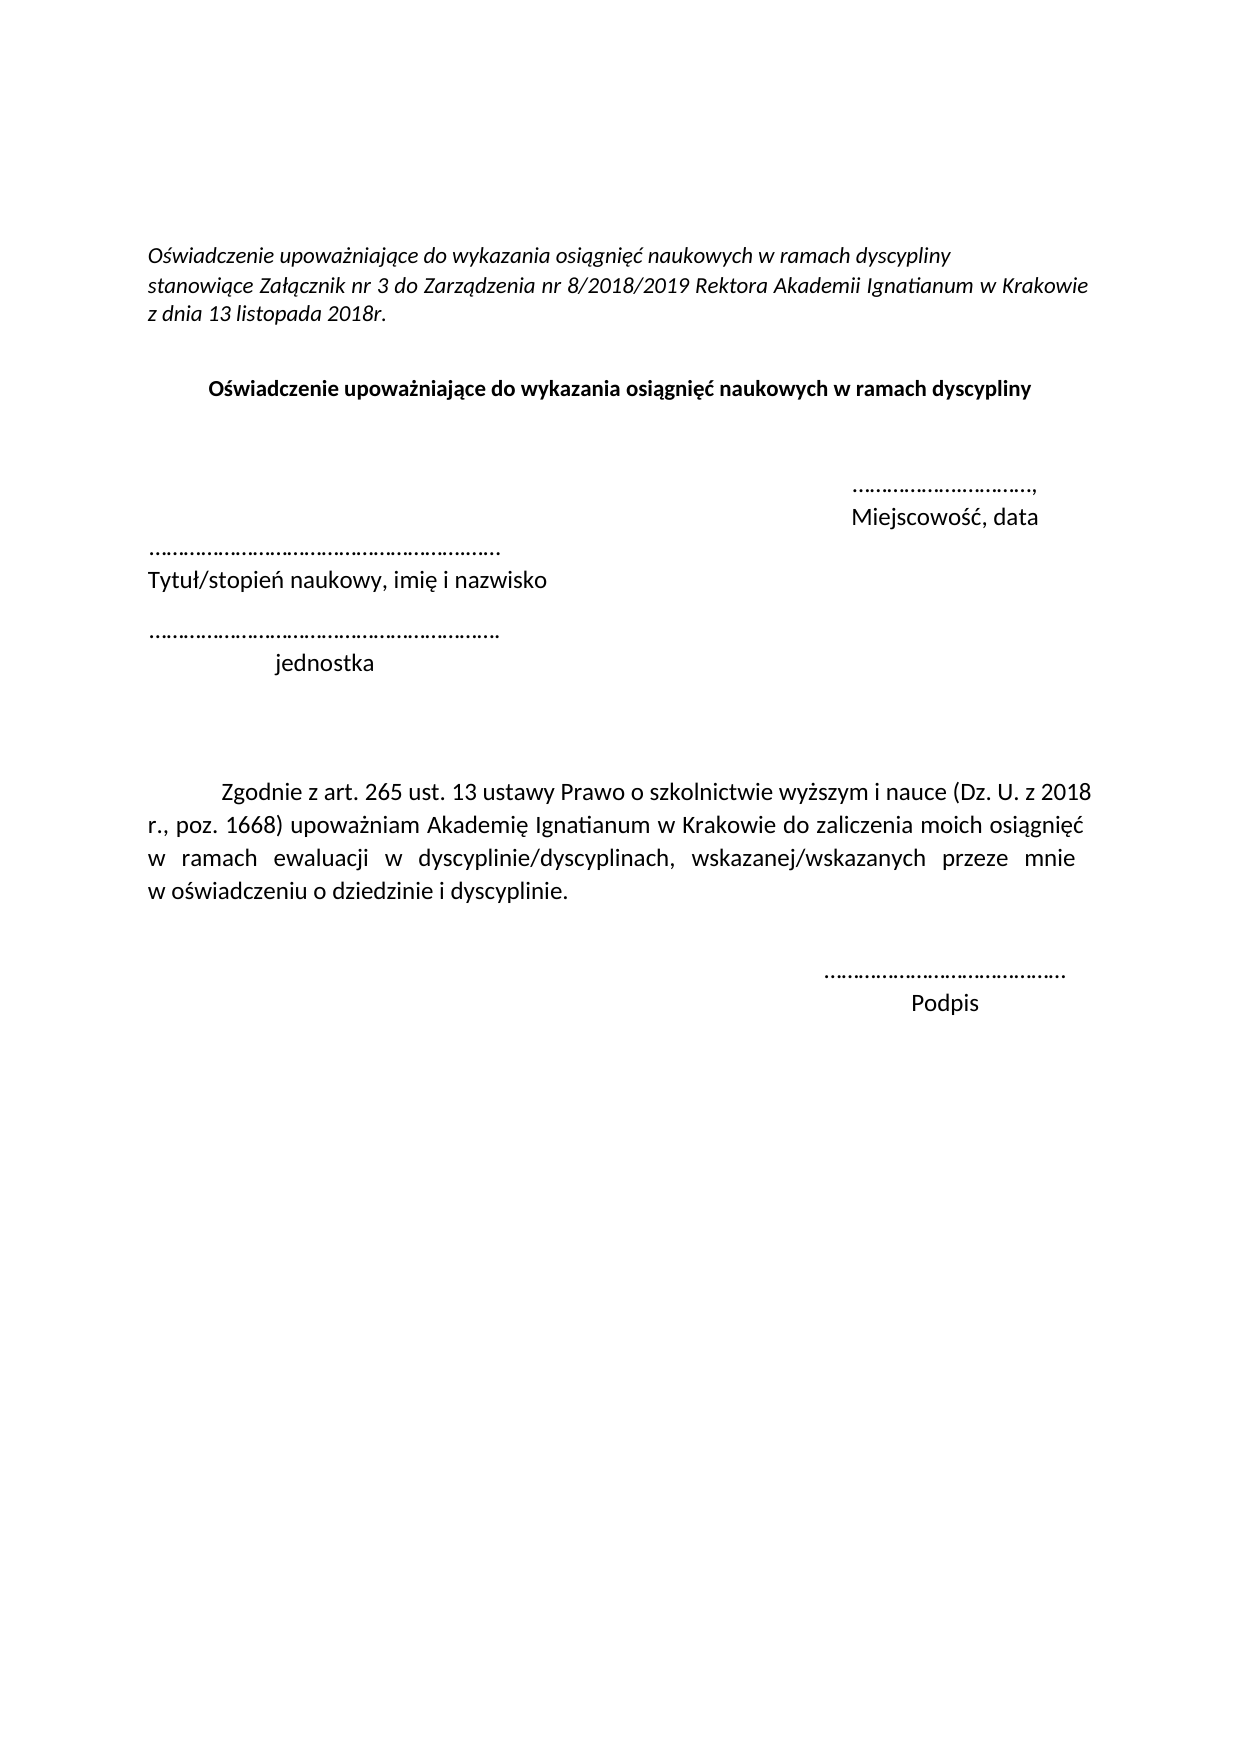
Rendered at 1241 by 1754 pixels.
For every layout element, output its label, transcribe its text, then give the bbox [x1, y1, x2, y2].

text Miejscowość, data [797, 501, 1093, 531]
text jednostka [148, 647, 502, 677]
text Oświadczenie upoważniające do wykazania osiągnięć naukowych w ramach dyscypliny [148, 374, 1093, 402]
text Zgodnie z art. 265 ust. 13 ustawy Prawo o szkolnictwie wyższym i nauce (Dz. U. z 2018 r., poz. 1668) upoważniam Akademię Ignatianum w Krakowie do zaliczenia moich osiągnięć w ramach ewaluacji w dyscyplinie/dyscyplinach, wskazanej/wskazanych przeze mnie w oświadczeniu o dziedzinie i dyscyplinie. [148, 776, 1093, 905]
text ……………………………………………….…… [148, 531, 502, 562]
text …………………………………… [797, 954, 1093, 985]
text Tytuł/stopień naukowy, imię i nazwisko [148, 564, 1093, 595]
text stanowiące Załącznik nr 3 do Zarządzenia nr 8/2018/2019 Rektora Akademii Ignatianum w Krakowie z dnia 13 listopada 2018r. [148, 272, 1093, 328]
text Podpis [797, 987, 1093, 1018]
text ……………….…………, [797, 468, 1093, 498]
text ……………………………………………………. [148, 614, 502, 644]
text Oświadczenie upoważniające do wykazania osiągnięć naukowych w ramach dyscypliny [148, 241, 1093, 269]
